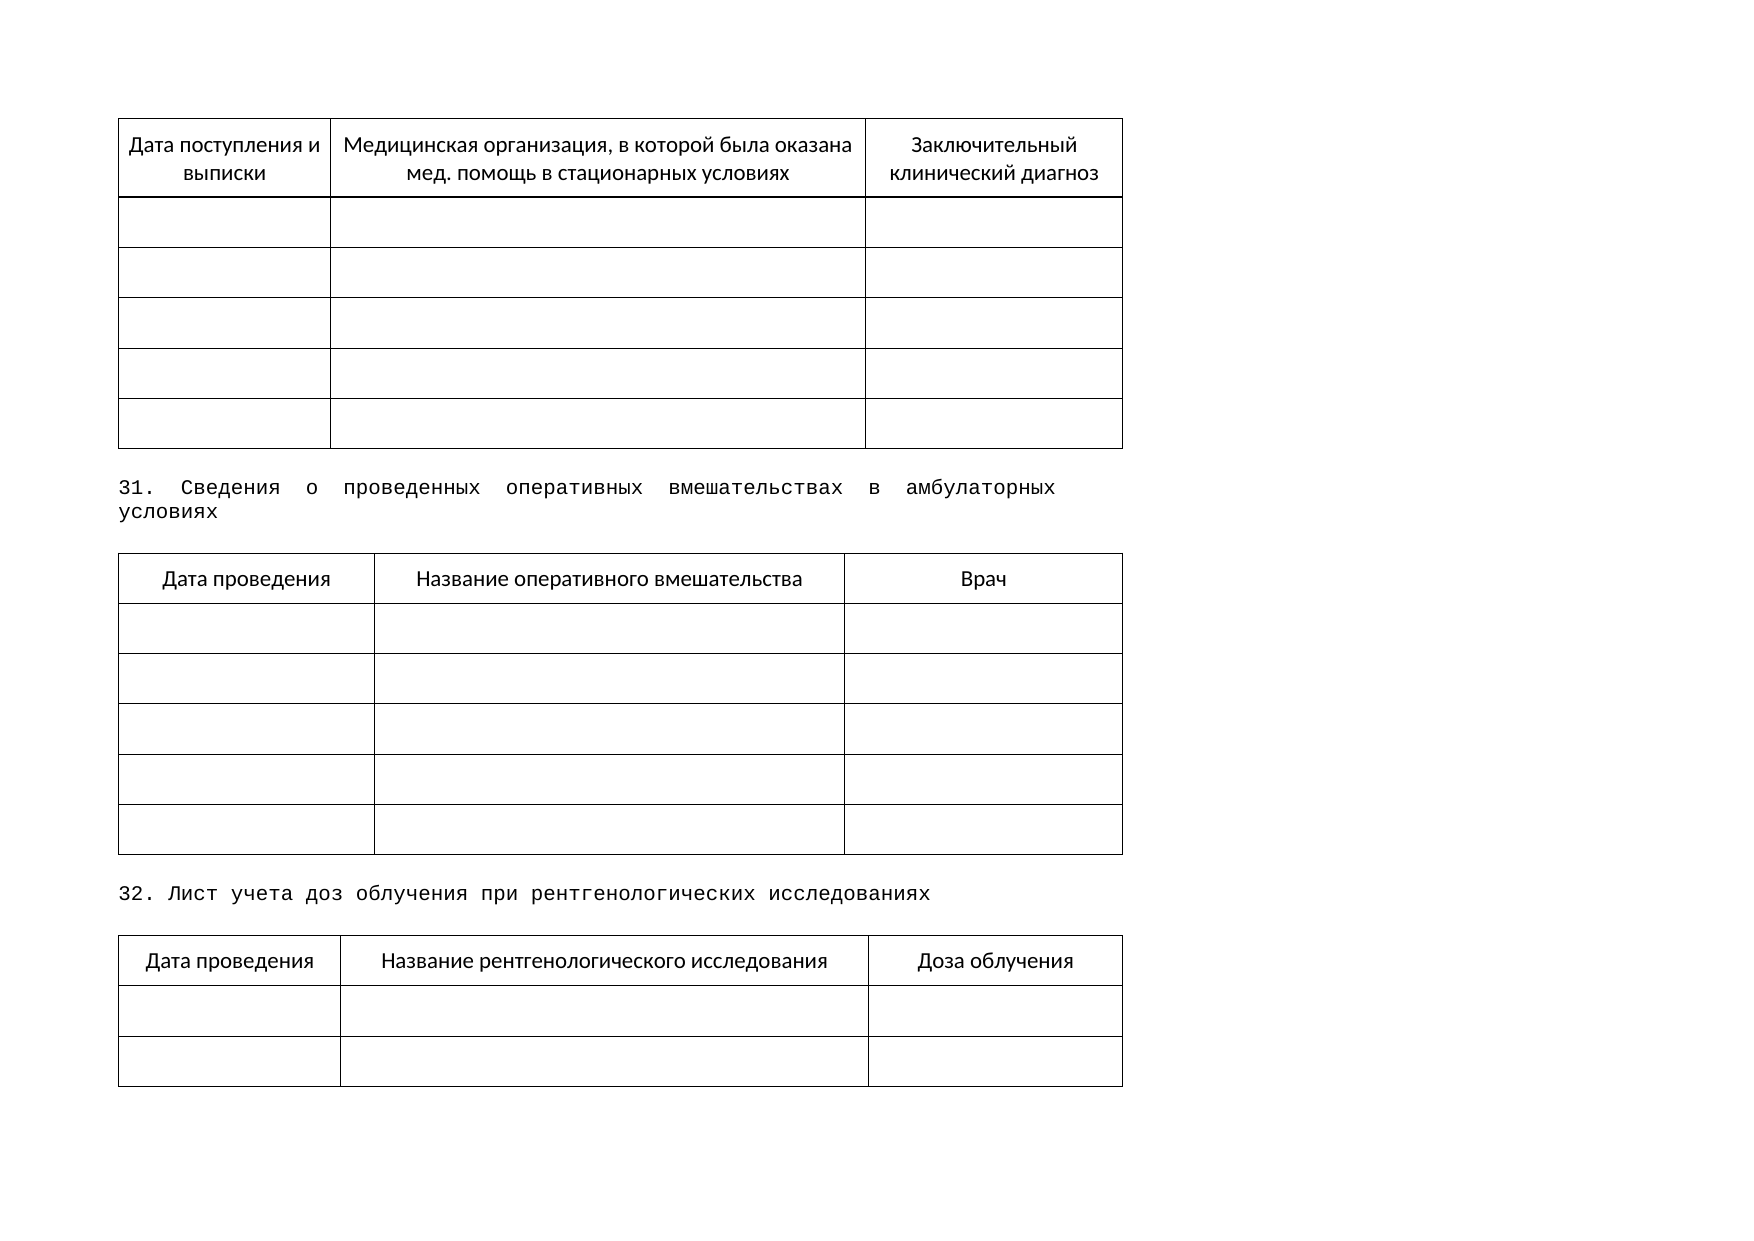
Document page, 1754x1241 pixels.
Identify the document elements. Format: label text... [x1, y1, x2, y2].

table_header Медицинская организация, в которой была оказана мед. помощь в стационарных условиях [331, 119, 865, 196]
table_cell [866, 248, 1122, 297]
table_cell [119, 704, 374, 754]
table_cell [119, 654, 374, 703]
table_cell [375, 755, 844, 804]
table_cell [866, 298, 1122, 347]
table_cell [375, 805, 844, 854]
table_cell [869, 986, 1122, 1036]
table_cell [375, 704, 844, 754]
table_header Название оперативного вмешательства [375, 554, 844, 603]
table_cell [119, 986, 340, 1036]
table_cell [341, 1037, 868, 1086]
table_cell [119, 349, 330, 398]
table_cell [119, 248, 330, 297]
table_cell [845, 704, 1122, 754]
table_cell [119, 198, 330, 247]
table_cell [119, 399, 330, 448]
table_cell [119, 1037, 340, 1086]
table_cell [866, 399, 1122, 448]
table_header Доза облучения [869, 936, 1122, 985]
table_cell [119, 805, 374, 854]
table_cell [331, 298, 865, 347]
table_cell [866, 198, 1122, 247]
table_header Название рентгенологического исследования [341, 936, 868, 985]
table_header Врач [845, 554, 1122, 603]
table_cell [869, 1037, 1122, 1086]
table_header Заключительный клинический диагноз [866, 119, 1122, 196]
table_cell [375, 654, 844, 703]
text условиях [118, 501, 1695, 524]
table_cell [866, 349, 1122, 398]
text 32. Лист учета доз облучения при рентгенологических исследованиях [118, 883, 1695, 907]
text 31. Сведения о проведенных оперативных вмешательствах в амбулаторных [118, 477, 1695, 501]
table_header Дата поступления и выписки [119, 119, 330, 196]
table_header Дата проведения [119, 936, 340, 985]
table_cell [845, 654, 1122, 703]
table_header Дата проведения [119, 554, 374, 603]
table_cell [119, 755, 374, 804]
table_cell [119, 298, 330, 347]
table_cell [845, 755, 1122, 804]
table_cell [845, 805, 1122, 854]
table_cell [341, 986, 868, 1036]
table_cell [119, 604, 374, 653]
table_cell [331, 248, 865, 297]
table_cell [331, 399, 865, 448]
table_cell [375, 604, 844, 653]
table_cell [331, 198, 865, 247]
table_cell [845, 604, 1122, 653]
table_cell [331, 349, 865, 398]
